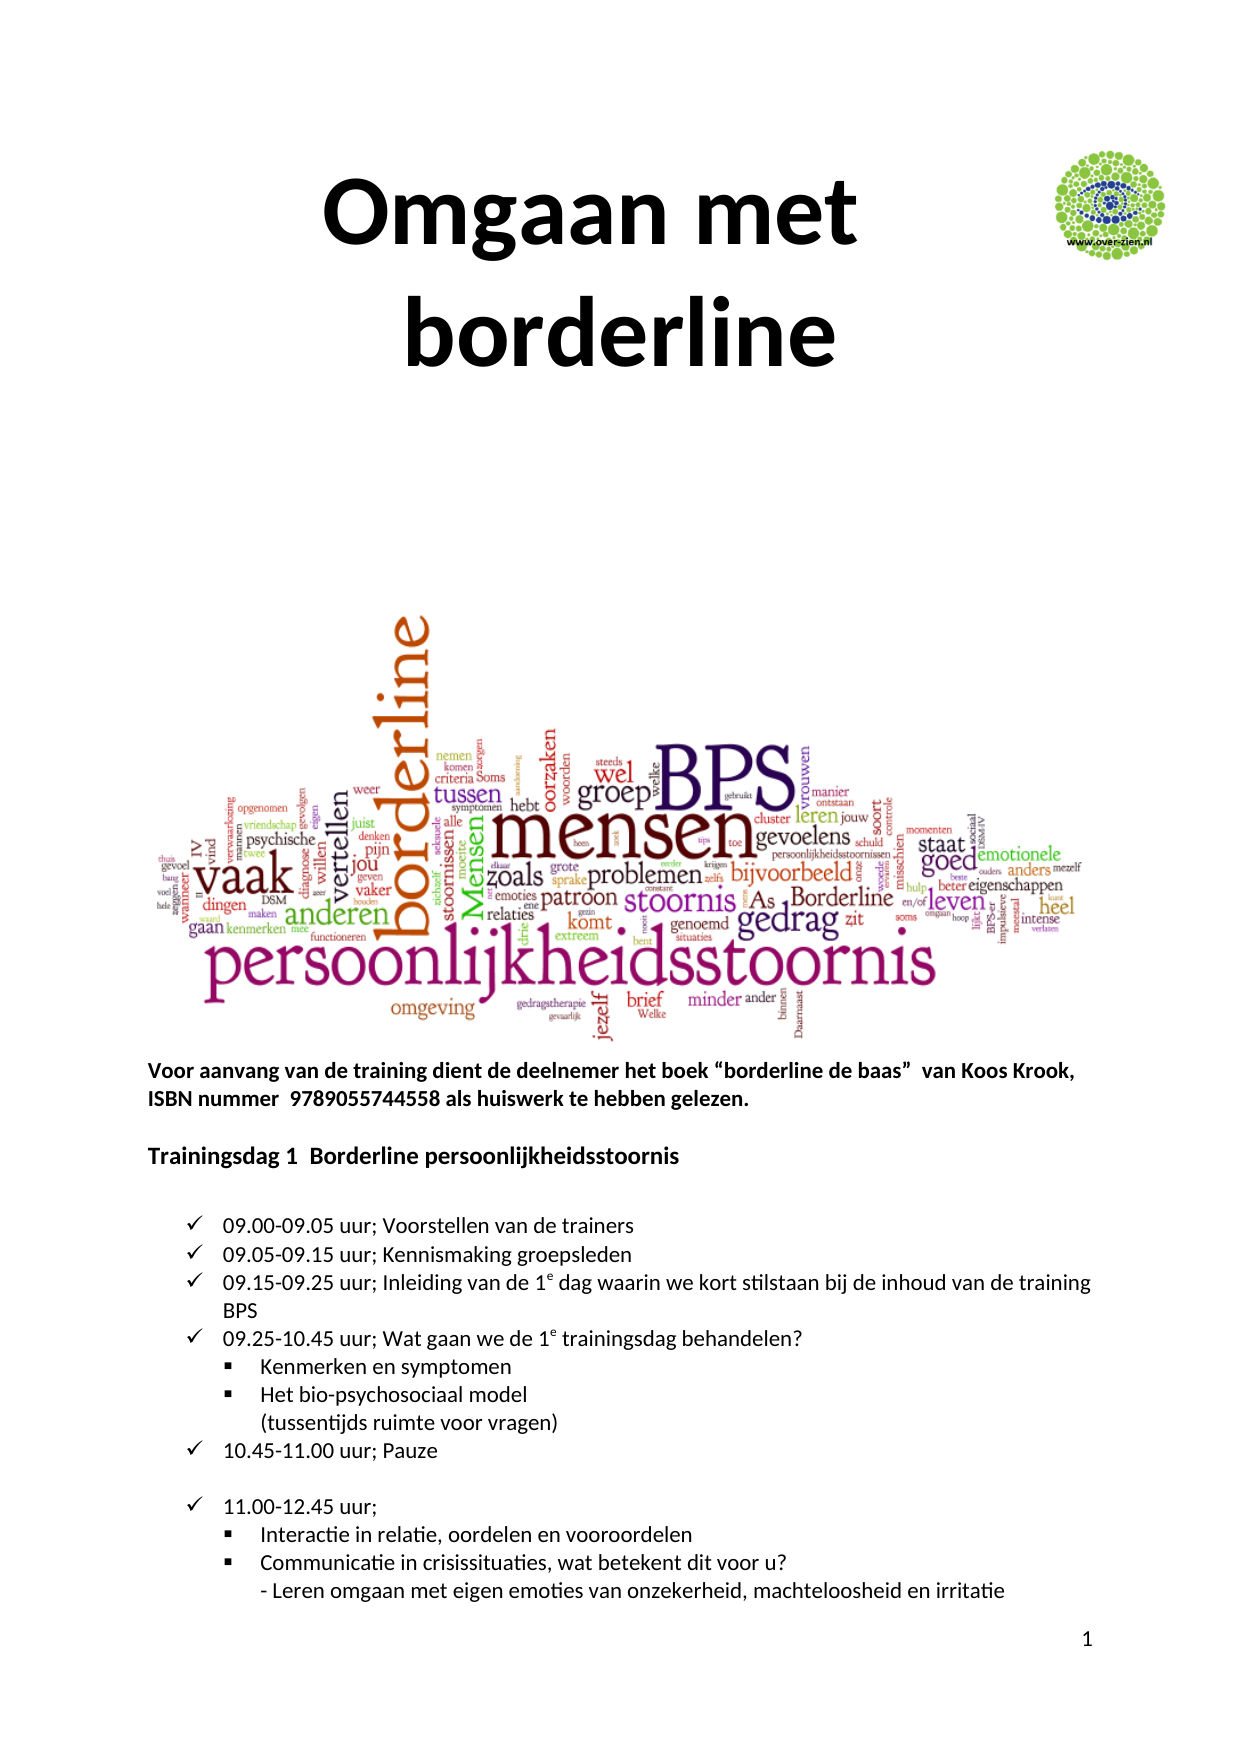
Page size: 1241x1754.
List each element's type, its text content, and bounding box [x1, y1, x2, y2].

text Omgaan met [148, 148, 1093, 270]
list Interactie in relatie, oordelen en vooroordelen [223, 1520, 1093, 1548]
text Trainingsdag 1 Borderline persoonlijkheidsstoornis [148, 1140, 1093, 1171]
list Kenmerken en symptomen [223, 1352, 1093, 1380]
list 09.05-09.15 uur; Kennismaking groepsleden [185, 1240, 1093, 1268]
list 09.15-09.25 uur; Inleiding van de 1e dag waarin we kort stilstaan bij de inhoud van de training BPS [185, 1268, 1093, 1324]
list Het bio-psychosociaal model [223, 1380, 1093, 1408]
list 09.00-09.05 uur; Voorstellen van de trainers [185, 1212, 1093, 1240]
picture [1051, 148, 1167, 264]
text borderline [148, 270, 1093, 392]
list Communicatie in crisissituaties, wat betekent dit voor u? [223, 1548, 1093, 1576]
text (tussentijds ruimte voor vragen) [260, 1408, 1093, 1436]
text - Leren omgaan met eigen emoties van onzekerheid, machteloosheid en irritatie [260, 1576, 1093, 1604]
list 11.00-12.45 uur; [185, 1492, 1093, 1520]
list 10.45-11.00 uur; Pauze [185, 1436, 1093, 1464]
list 09.25-10.45 uur; Wat gaan we de 1e trainingsdag behandelen? [185, 1324, 1093, 1352]
picture [147, 596, 1088, 1046]
